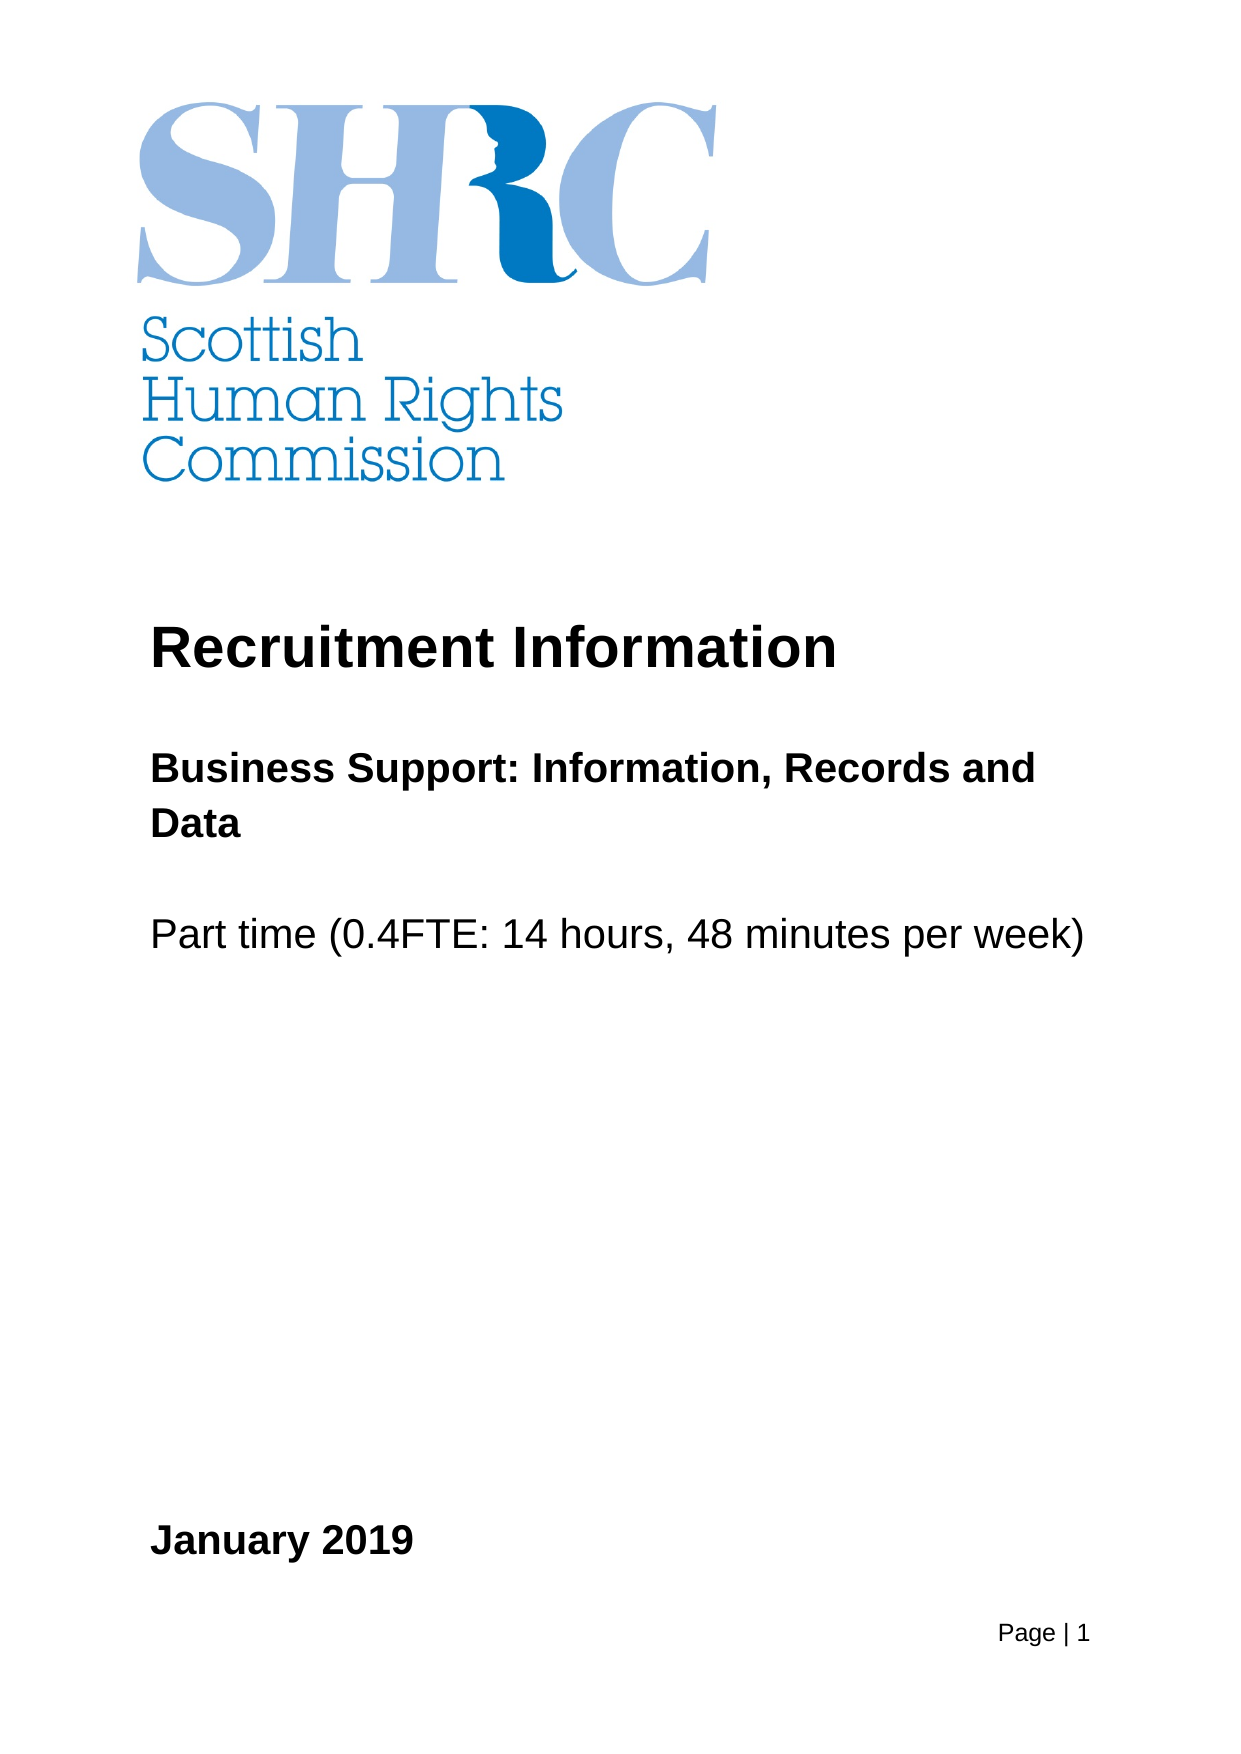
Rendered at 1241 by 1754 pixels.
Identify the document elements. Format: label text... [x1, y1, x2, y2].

title Recruitment Information [150, 612, 1090, 679]
text Part time (0.4FTE: 14 hours, 48 minutes per week) [150, 909, 1090, 957]
picture [50, 45, 803, 538]
text Business Support: Information, Records and Data [150, 744, 1090, 847]
text January 2019 [150, 1515, 1090, 1563]
